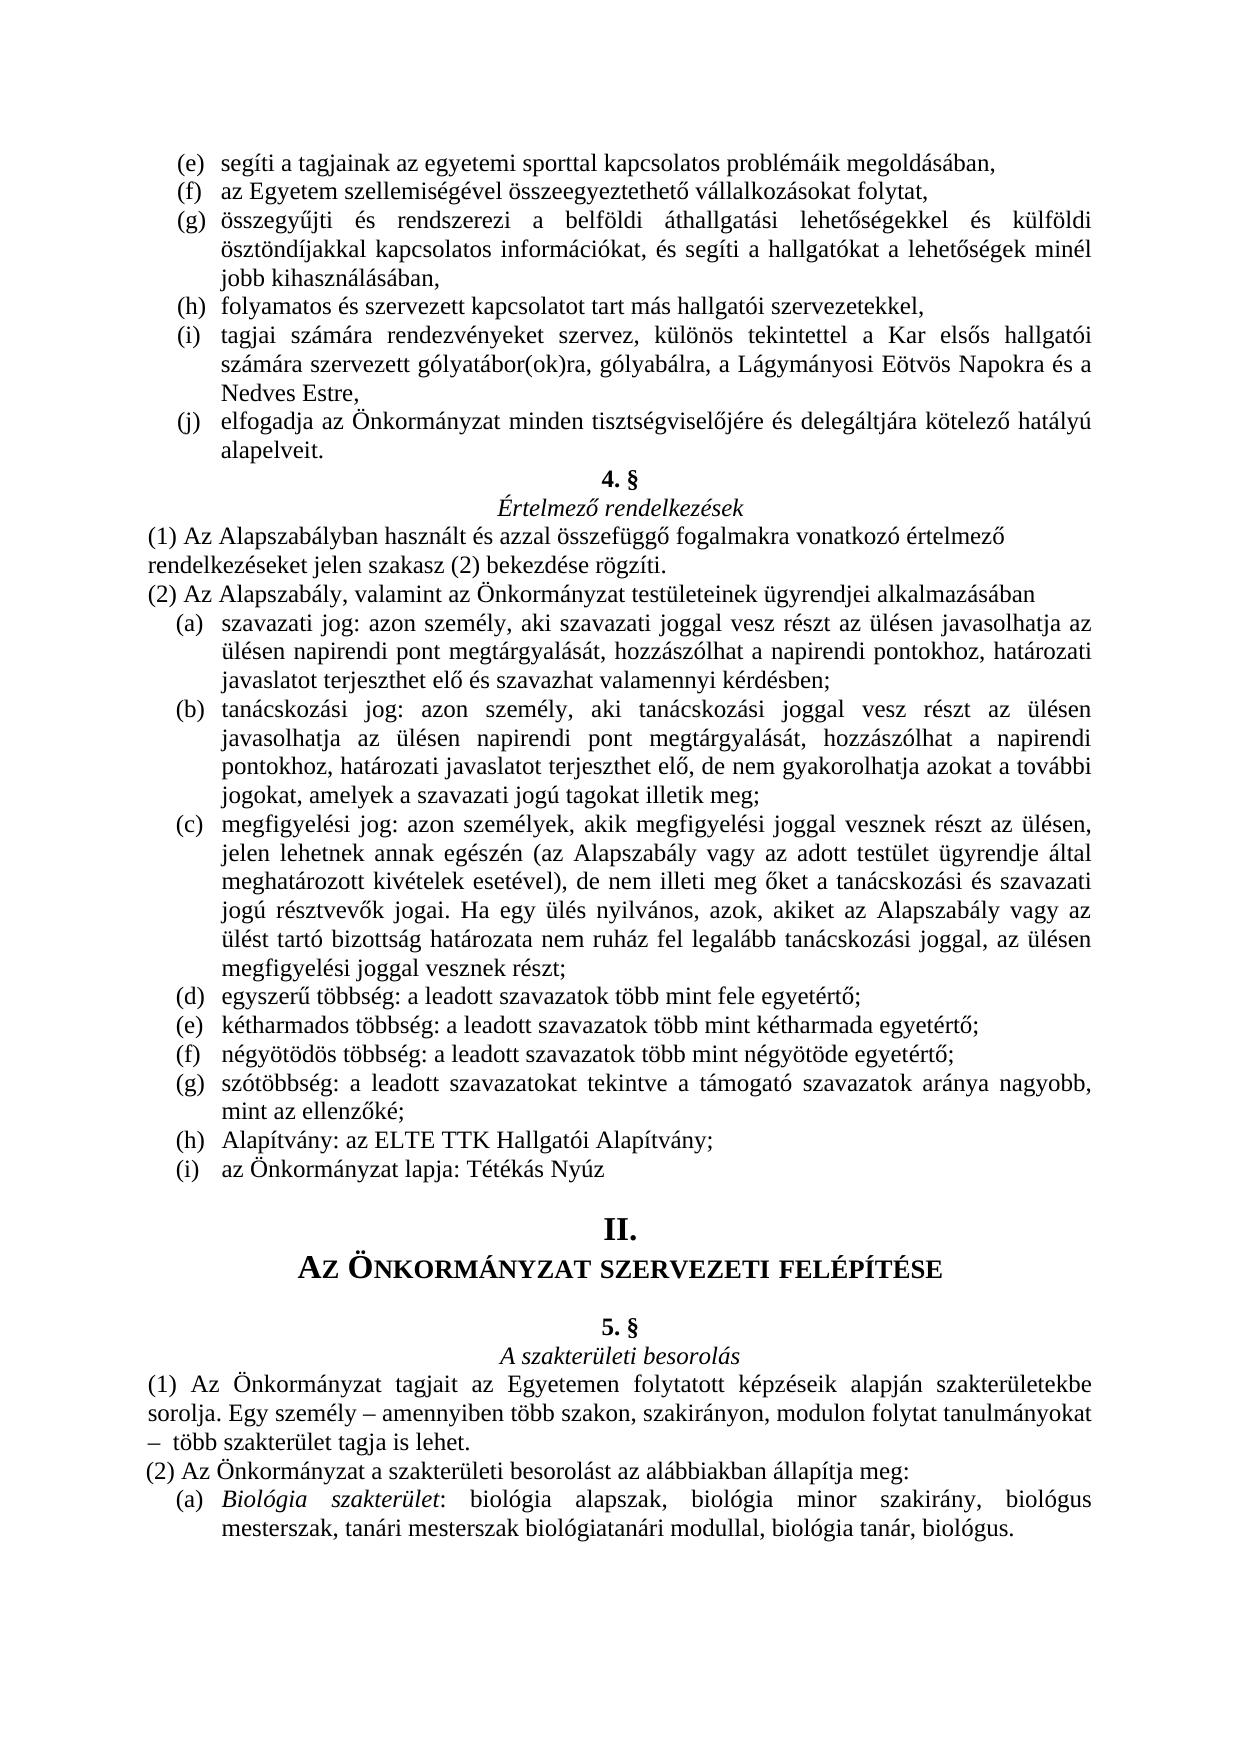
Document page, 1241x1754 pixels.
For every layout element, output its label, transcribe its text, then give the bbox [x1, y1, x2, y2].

text (i) az Önkormányzat lapja: Tétékás Nyúz [176, 1154, 1093, 1183]
text (i) tagjai számára rendezvényeket szervez, különös tekintettel a Kar elsős hallgatói számára szervezett gólyatábor(ok)ra, gólyabálra, a Lágymányosi Eötvös Napokra és a Nedves Estre, [177, 320, 1093, 406]
text (g) szótöbbség: a leadott szavazatokat tekintve a támogató szavazatok aránya nagyobb, mint az ellenzőké; [176, 1068, 1093, 1125]
text (e) segíti a tagjainak az egyetemi sporttal kapcsolatos problémáik megoldásában, [177, 148, 1093, 176]
text (h) folyamatos és szervezett kapcsolatot tart más hallgatói szervezetekkel, [177, 291, 1093, 320]
text Értelmező rendelkezések [148, 493, 1093, 521]
text (d) egyszerű többség: a leadott szavazatok több mint fele egyetértő; [176, 981, 1093, 1010]
text A szakterületi besorolás [148, 1341, 1093, 1369]
text 4. § [148, 464, 1093, 493]
text (1) Az Önkormányzat tagjait az Egyetemen folytatott képzéseik alapján szakterületekbe sorolja. Egy személy – amennyiben több szakon, szakirányon, modulon folytat tanulmányokat – több szakterület tagja is lehet. [148, 1369, 1093, 1456]
text (1) Az Alapszabályban használt és azzal összefüggő fogalmakra vonatkozó értelmező rendelkezéseket jelen szakasz (2) bekezdése rögzíti. [148, 521, 1093, 579]
text (j) elfogadja az Önkormányzat minden tisztségviselőjére és delegáltjára kötelező hatályú alapelveit. [177, 406, 1093, 464]
text (b) tanácskozási jog: azon személy, aki tanácskozási joggal vesz részt az ülésen javasolhatja az ülésen napirendi pont megtárgyalását, hozzászólhat a napirendi pontokhoz, határozati javaslatot terjeszthet elő, de nem gyakorolhatja azokat a további jogokat, amelyek a szavazati jogú tagokat illetik meg; [176, 694, 1093, 809]
text (f) négyötödös többség: a leadott szavazatok több mint négyötöde egyetértő; [176, 1039, 1093, 1068]
text 5. § [148, 1312, 1093, 1341]
text (e) kétharmados többség: a leadott szavazatok több mint kétharmada egyetértő; [176, 1010, 1093, 1039]
text (f) az Egyetem szellemiségével összeegyeztethető vállalkozásokat folytat, [177, 176, 1093, 205]
text (h) Alapítvány: az ELTE TTK Hallgatói Alapítvány; [176, 1125, 1093, 1154]
text (2) Az Alapszabály, valamint az Önkormányzat testületeinek ügyrendjei alkalmazásában [148, 579, 1093, 608]
text (a) szavazati jog: azon személy, aki szavazati joggal vesz részt az ülésen javasolhatja az ülésen napirendi pont megtárgyalását, hozzászólhat a napirendi pontokhoz, határozati javaslatot terjeszthet elő és szavazhat valamennyi kérdésben; [176, 608, 1093, 694]
text (c) megfigyelési jog: azon személyek, akik megfigyelési joggal vesznek részt az ülésen, jelen lehetnek annak egészén (az Alapszabály vagy az adott testület ügyrendje által meghatározott kivételek esetével), de nem illeti meg őket a tanácskozási és szavazati jogú résztvevők jogai. Ha egy ülés nyilvános, azok, akiket az Alapszabály vagy az ülést tartó bizottság határozata nem ruház fel legalább tanácskozási joggal, az ülésen megfigyelési joggal vesznek részt; [176, 809, 1093, 981]
text (a) Biológia szakterület: biológia alapszak, biológia minor szakirány, biológus mesterszak, tanári mesterszak biológiatanári modullal, biológia tanár, biológus. [176, 1484, 1093, 1542]
text (g) összegyűjti és rendszerezi a belföldi áthallgatási lehetőségekkel és külföldi ösztöndíjakkal kapcsolatos információkat, és segíti a hallgatókat a lehetőségek minél jobb kihasználásában, [177, 205, 1093, 291]
text (2) Az Önkormányzat a szakterületi besorolást az alábbiakban állapítja meg: [146, 1456, 1093, 1484]
text II. [148, 1209, 1093, 1247]
text Az Önkormányzat szervezeti felépítése [148, 1247, 1093, 1286]
